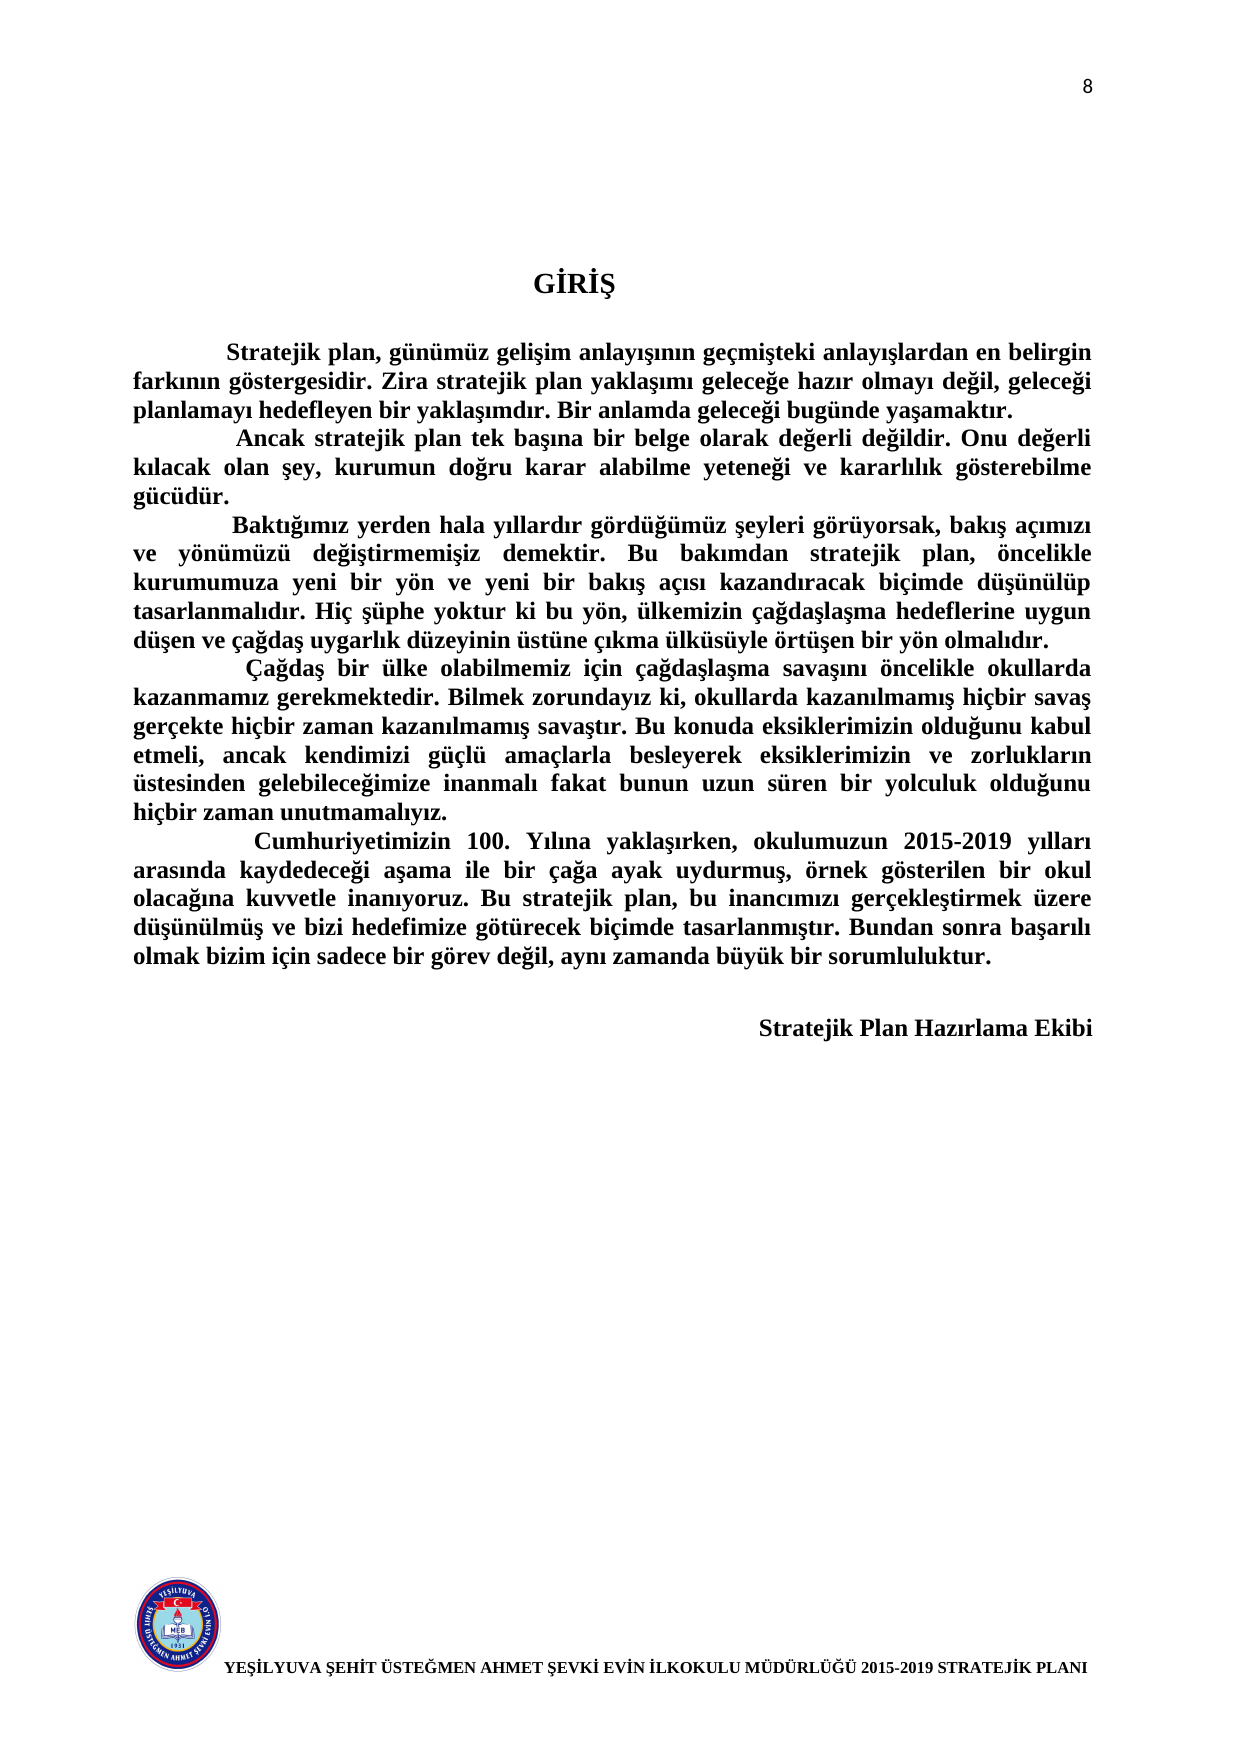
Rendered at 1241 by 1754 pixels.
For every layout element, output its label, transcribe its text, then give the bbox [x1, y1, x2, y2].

text Cumhuriyetimizin 100. Yılına yaklaşırken, okulumuzun 2015-2019 yılları arasında kaydedeceği aşama ile bir çağa ayak uydurmuş, örnek gösterilen bir okul olacağına kuvvetle inanıyoruz. Bu stratejik plan, bu inancımızı gerçekleştirmek üzere düşünülmüş ve bizi hedefimize götürecek biçimde tasarlanmıştır. Bundan sonra başarılı olmak bizim için sadece bir görev değil, aynı zamanda büyük bir sorumluluktur. [133, 826, 1093, 970]
text Stratejik Plan Hazırlama Ekibi [133, 1013, 1093, 1042]
text Baktığımız yerden hala yıllardır gördüğümüz şeyleri görüyorsak, bakış açımızı ve yönümüzü değiştirmemişiz demektir. Bu bakımdan stratejik plan, öncelikle kurumumuza yeni bir yön ve yeni bir bakış açısı kazandıracak biçimde düşünülüp tasarlanmalıdır. Hiç şüphe yoktur ki bu yön, ülkemizin çağdaşlaşma hedeflerine uygun düşen ve çağdaş uygarlık düzeyinin üstüne çıkma ülküsüyle örtüşen bir yön olmalıdır. [133, 510, 1093, 653]
text Stratejik plan, günümüz gelişim anlayışının geçmişteki anlayışlardan en belirgin farkının göstergesidir. Zira stratejik plan yaklaşımı geleceğe hazır olmayı değil, geleceği planlamayı hedefleyen bir yaklaşımdır. Bir anlamda geleceği bugünde yaşamaktır. [133, 337, 1093, 423]
text GİRİŞ [133, 266, 1062, 299]
text Çağdaş bir ülke olabilmemiz için çağdaşlaşma savaşını öncelikle okullarda kazanmamız gerekmektedir. Bilmek zorundayız ki, okullarda kazanılmamış hiçbir savaş gerçekte hiçbir zaman kazanılmamış savaştır. Bu konuda eksiklerimizin olduğunu kabul etmeli, ancak kendimizi güçlü amaçlarla besleyerek eksiklerimizin ve zorlukların üstesinden gelebileceğimize inanmalı fakat bunun uzun süren bir yolculuk olduğunu hiçbir zaman unutmamalıyız. [133, 653, 1093, 826]
text Ancak stratejik plan tek başına bir belge olarak değerli değildir. Onu değerli kılacak olan şey, kurumun doğru karar alabilme yeteneği ve kararlılık gösterebilme gücüdür. [133, 423, 1093, 510]
picture [132, 1574, 224, 1674]
